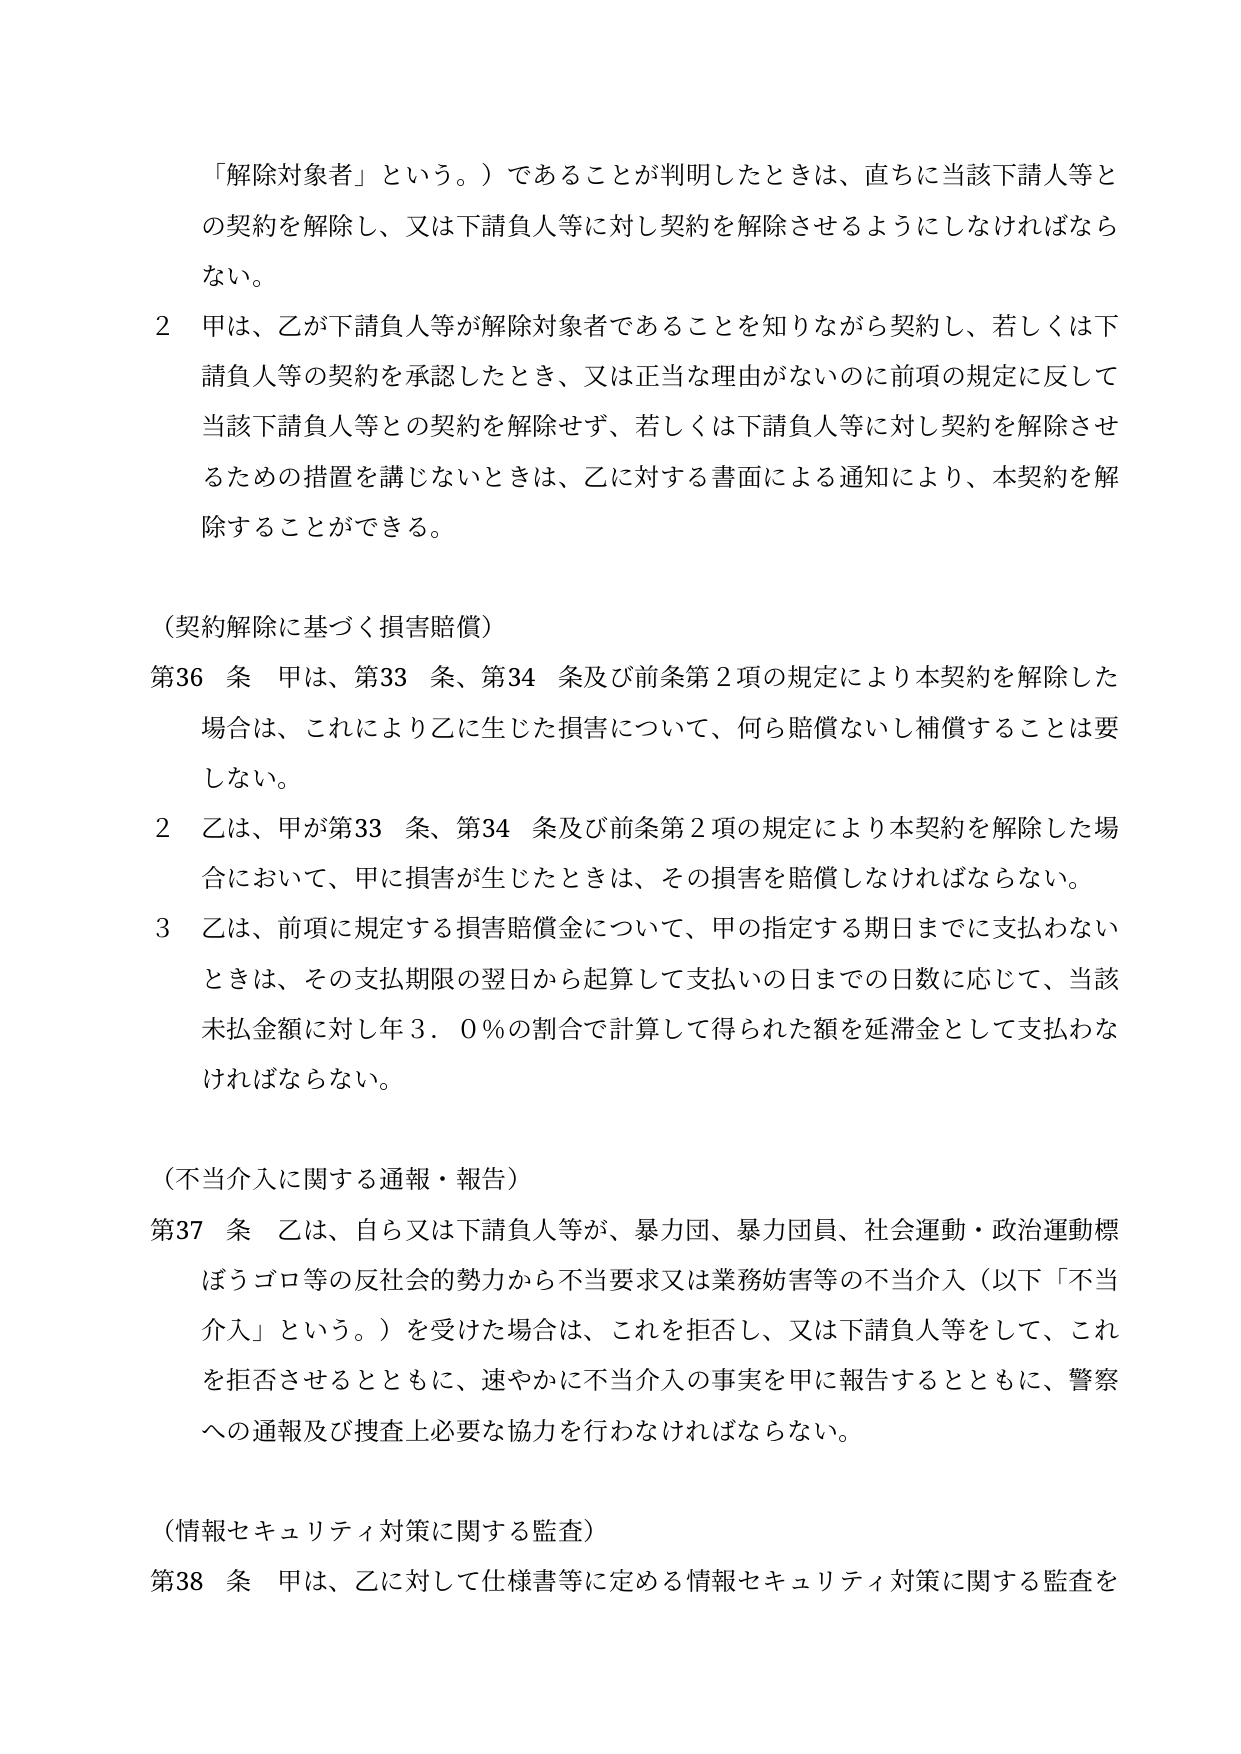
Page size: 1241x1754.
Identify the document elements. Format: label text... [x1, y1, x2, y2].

text （情報セキュリティ対策に関する監査） [150, 1504, 1120, 1555]
text （契約解除に基づく損害賠償） [150, 601, 1120, 651]
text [150, 1555, 1120, 1605]
text （不当介入に関する通報・報告） [150, 1153, 1120, 1203]
text ２ 甲は、乙が下請負人等が解除対象者であることを知りながら契約し、若しくは下請負人等の契約を承認したとき、又は正当な理由がないのに前項の規定に反して当該下請負人等との契約を解除せず、若しくは下請負人等に対し契約を解除させるための措置を講じないときは、乙に対する書面による通知により、本契約を解除することができる。 [150, 299, 1120, 551]
text ３ 乙は、前項に規定する損害賠償金について、甲の指定する期日までに支払わないときは、その支払期限の翌日から起算して支払いの日までの日数に応じて、当該未払金額に対し年３．０％の割合で計算して得られた額を延滞金として支払わなければならない。 [150, 902, 1120, 1103]
text 第36条 甲は、第33条、第34条及び前条第２項の規定により本契約を解除した場合は、これにより乙に生じた損害について、何ら賠償ないし補償することは要しない。 [150, 651, 1120, 802]
text 第37条 乙は、自ら又は下請負人等が、暴力団、暴力団員、社会運動・政治運動標ぼうゴロ等の反社会的勢力から不当要求又は業務妨害等の不当介入（以下「不当介入」という。）を受けた場合は、これを拒否し、又は下請負人等をして、これを拒否させるとともに、速やかに不当介入の事実を甲に報告するとともに、警察への通報及び捜査上必要な協力を行わなければならない。 [150, 1203, 1120, 1454]
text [150, 149, 1120, 299]
text ２ 乙は、甲が第33条、第34条及び前条第２項の規定により本契約を解除した場合において、甲に損害が生じたときは、その損害を賠償しなければならない。 [150, 802, 1120, 902]
